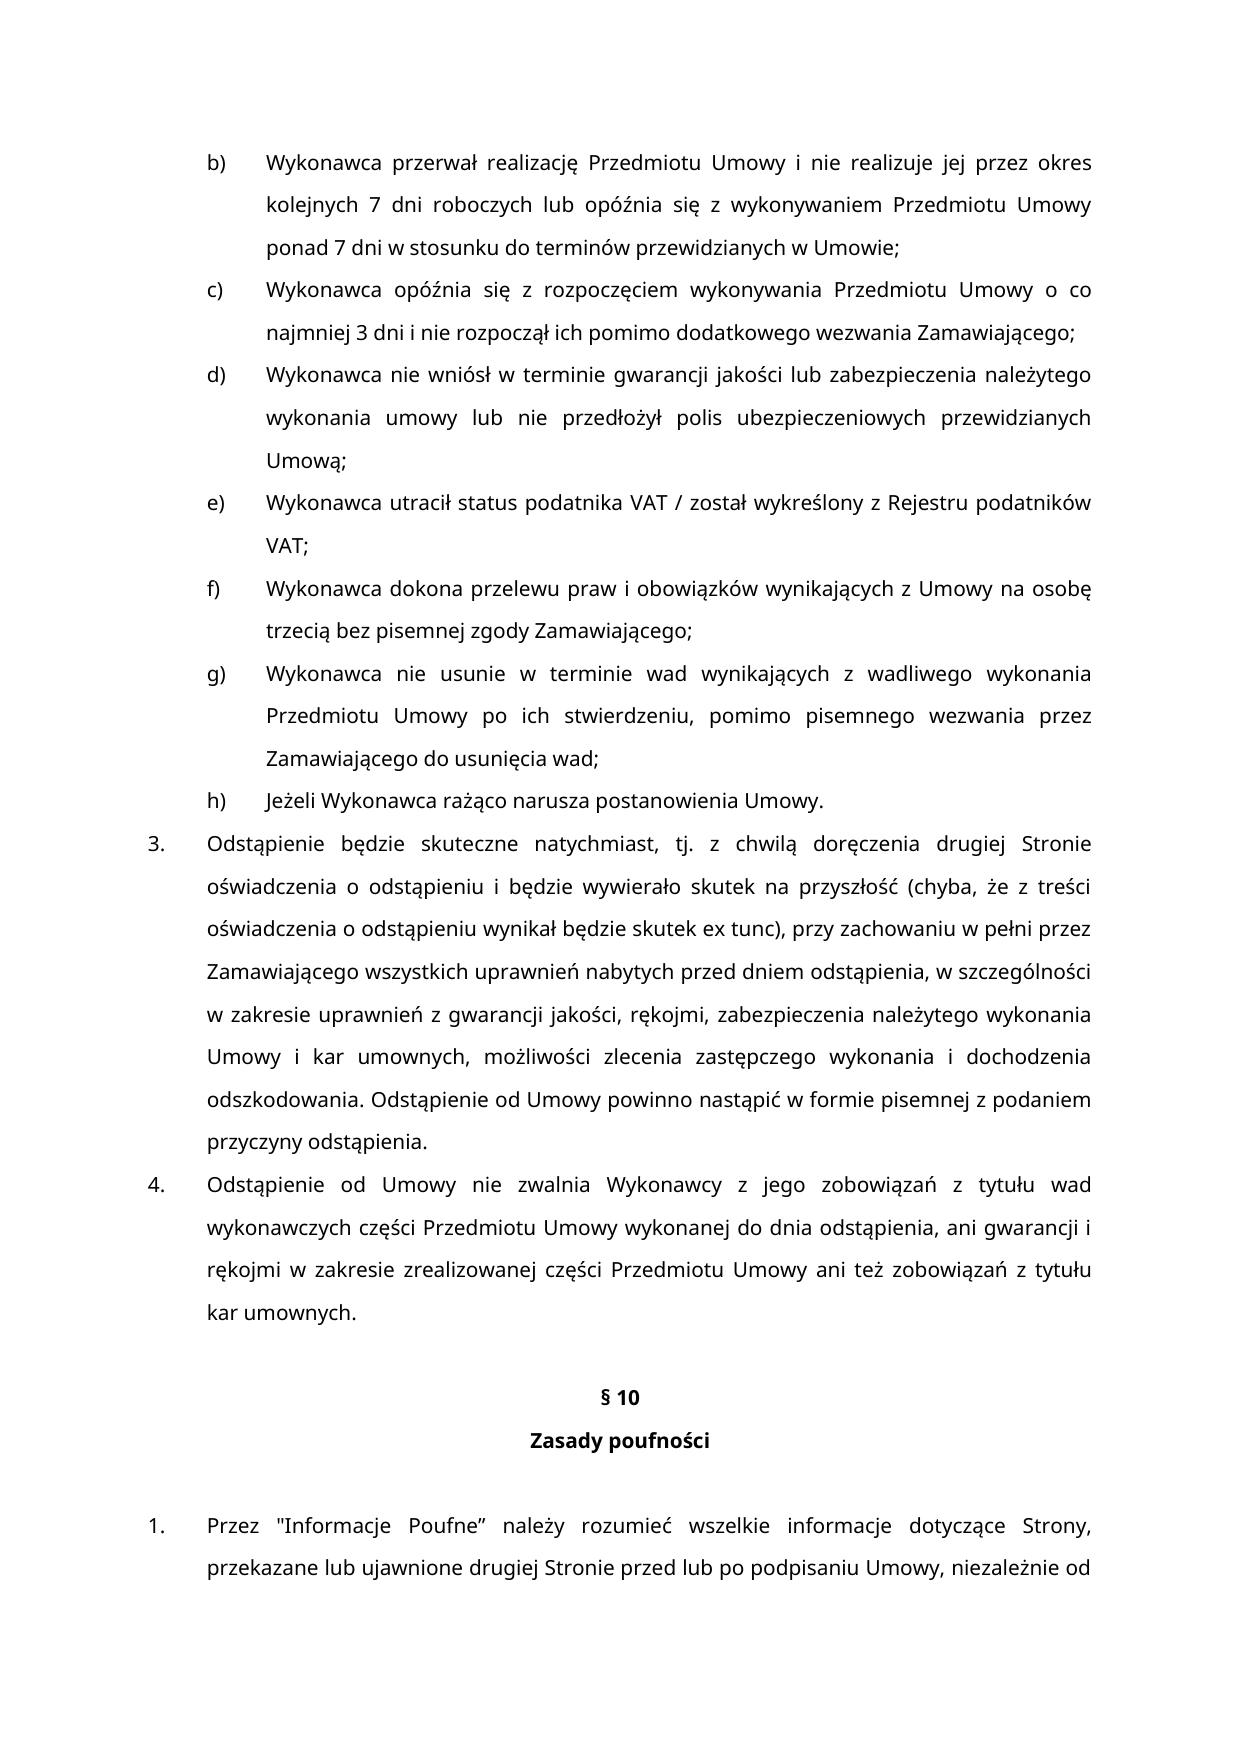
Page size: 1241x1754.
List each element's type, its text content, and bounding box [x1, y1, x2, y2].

list Odstąpienie będzie skuteczne natychmiast, tj. z chwilą doręczenia drugiej Stronie oświadczenia o odstąpieniu i będzie wywierało skutek na przyszłość (chyba, że z treści oświadczenia o odstąpieniu wynikał będzie skutek ex tunc), przy zachowaniu w pełni przez Zamawiającego wszystkich uprawnień nabytych przed dniem odstąpienia, w szczególności w zakresie uprawnień z gwarancji jakości, rękojmi, zabezpieczenia należytego wykonania Umowy i kar umownych, możliwości zlecenia zastępczego wykonania i dochodzenia odszkodowania. Odstąpienie od Umowy powinno nastąpić w formie pisemnej z podaniem przyczyny odstąpienia. [148, 829, 1093, 1156]
text Zasady poufności [148, 1426, 1093, 1454]
list Wykonawca przerwał realizację Przedmiotu Umowy i nie realizuje jej przez okres kolejnych 7 dni roboczych lub opóźnia się z wykonywaniem Przedmiotu Umowy ponad 7 dni w stosunku do terminów przewidzianych w Umowie; [207, 148, 1093, 261]
list Odstąpienie od Umowy nie zwalnia Wykonawcy z jego zobowiązań z tytułu wad wykonawczych części Przedmiotu Umowy wykonanej do dnia odstąpienia, ani gwarancji i rękojmi w zakresie zrealizowanej części Przedmiotu Umowy ani też zobowiązań z tytułu kar umownych. [148, 1170, 1093, 1326]
list Wykonawca dokona przelewu praw i obowiązków wynikających z Umowy na osobę trzecią bez pisemnej zgody Zamawiającego; [207, 574, 1093, 645]
list Wykonawca nie usunie w terminie wad wynikających z wadliwego wykonania Przedmiotu Umowy po ich stwierdzeniu, pomimo pisemnego wezwania przez Zamawiającego do usunięcia wad; [207, 659, 1093, 772]
list Jeżeli Wykonawca rażąco narusza postanowienia Umowy. [207, 787, 1093, 815]
list Wykonawca utracił status podatnika VAT / został wykreślony z Rejestru podatników VAT; [207, 488, 1093, 559]
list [148, 1511, 1093, 1582]
list Wykonawca opóźnia się z rozpoczęciem wykonywania Przedmiotu Umowy o co najmniej 3 dni i nie rozpoczął ich pomimo dodatkowego wezwania Zamawiającego; [207, 275, 1093, 346]
list Wykonawca nie wniósł w terminie gwarancji jakości lub zabezpieczenia należytego wykonania umowy lub nie przedłożył polis ubezpieczeniowych przewidzianych Umową; [207, 361, 1093, 474]
text § 10 [148, 1383, 1093, 1412]
